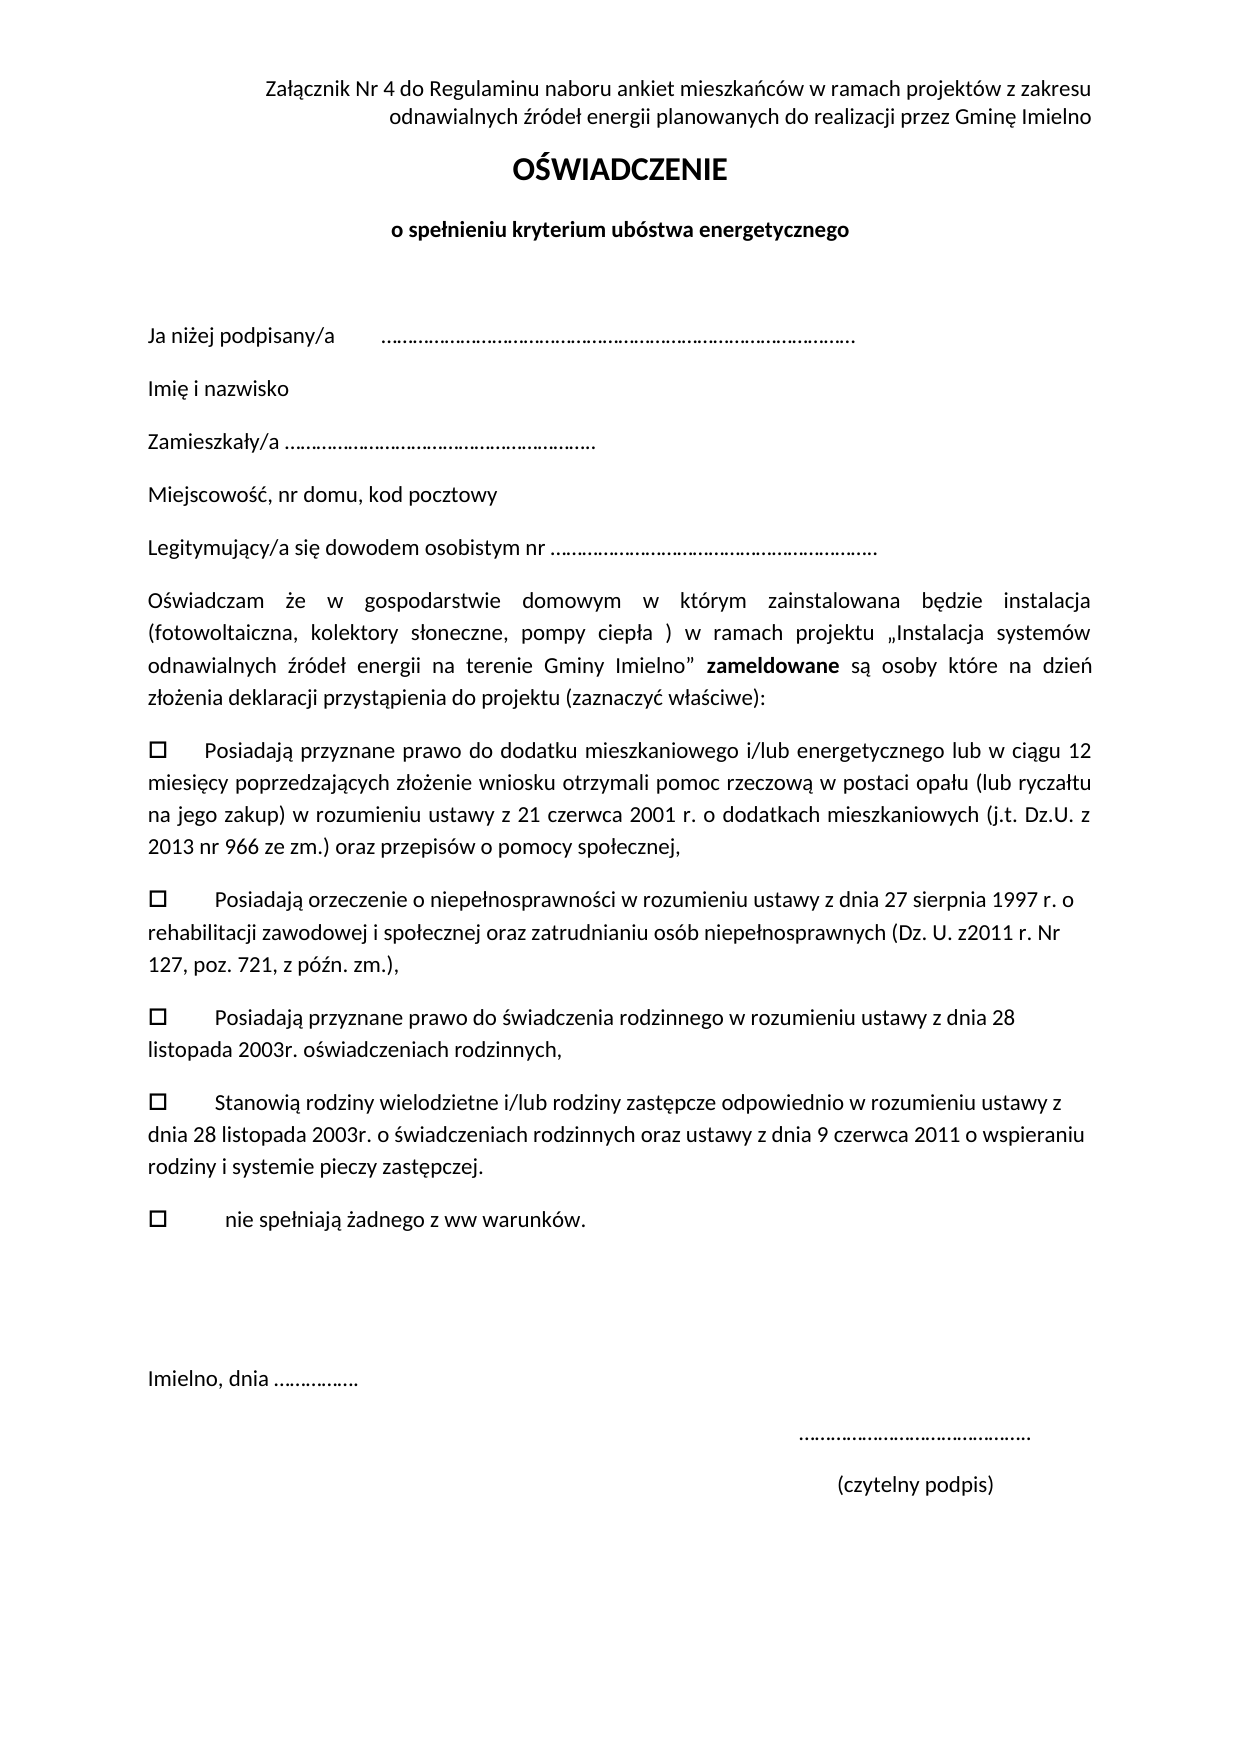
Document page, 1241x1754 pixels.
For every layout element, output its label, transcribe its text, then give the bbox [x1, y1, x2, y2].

text Imielno, dnia ……………. [148, 1364, 1093, 1393]
text (czytelny podpis) [738, 1471, 1093, 1499]
text nie spełniają żadnego z ww warunków. [148, 1206, 1093, 1233]
text Posiadają przyznane prawo do dodatku mieszkaniowego i/lub energetycznego lub w ciągu 12 miesięcy poprzedzających złożenie wniosku otrzymali pomoc rzeczową w postaci opału (lub ryczałtu na jego zakup) w rozumieniu ustawy z 21 czerwca 2001 r. o dodatkach mieszkaniowych (j.t. Dz.U. z 2013 nr 966 ze zm.) oraz przepisów o pomocy społecznej, [148, 736, 1093, 861]
text Ja niżej podpisany/a ……………………………………………………………………………… [148, 321, 1093, 349]
text …………………………………….. [738, 1418, 1093, 1446]
text Posiadają przyznane prawo do świadczenia rodzinnego w rozumieniu ustawy z dnia 28 listopada 2003r. oświadczeniach rodzinnych, [148, 1003, 1093, 1063]
text o spełnieniu kryterium ubóstwa energetycznego [148, 215, 1093, 243]
text Oświadczam że w gospodarstwie domowym w którym zainstalowana będzie instalacja (fotowoltaiczna, kolektory słoneczne, pompy ciepła ) w ramach projektu „Instalacja systemów odnawialnych źródeł energii na terenie Gminy Imielno” zameldowane są osoby które na dzień złożenia deklaracji przystąpienia do projektu (zaznaczyć właściwe): [148, 586, 1093, 711]
text Posiadają orzeczenie o niepełnosprawności w rozumieniu ustawy z dnia 27 sierpnia 1997 r. o rehabilitacji zawodowej i społecznej oraz zatrudnianiu osób niepełnosprawnych (Dz. U. z2011 r. Nr 127, poz. 721, z późn. zm.), [148, 886, 1093, 978]
text Zamieszkały/a ………………………………………………….. [148, 427, 1093, 455]
text Imię i nazwisko [148, 374, 1093, 402]
text Stanowią rodziny wielodzietne i/lub rodziny zastępcze odpowiednio w rozumieniu ustawy z dnia 28 listopada 2003r. o świadczeniach rodzinnych oraz ustawy z dnia 9 czerwca 2011 o wspieraniu rodziny i systemie pieczy zastępczej. [148, 1088, 1093, 1181]
text Miejscowość, nr domu, kod pocztowy [148, 480, 1093, 508]
text Legitymujący/a się dowodem osobistym nr …………………………………………………….. [148, 533, 1093, 561]
text OŚWIADCZENIE [148, 148, 1093, 188]
